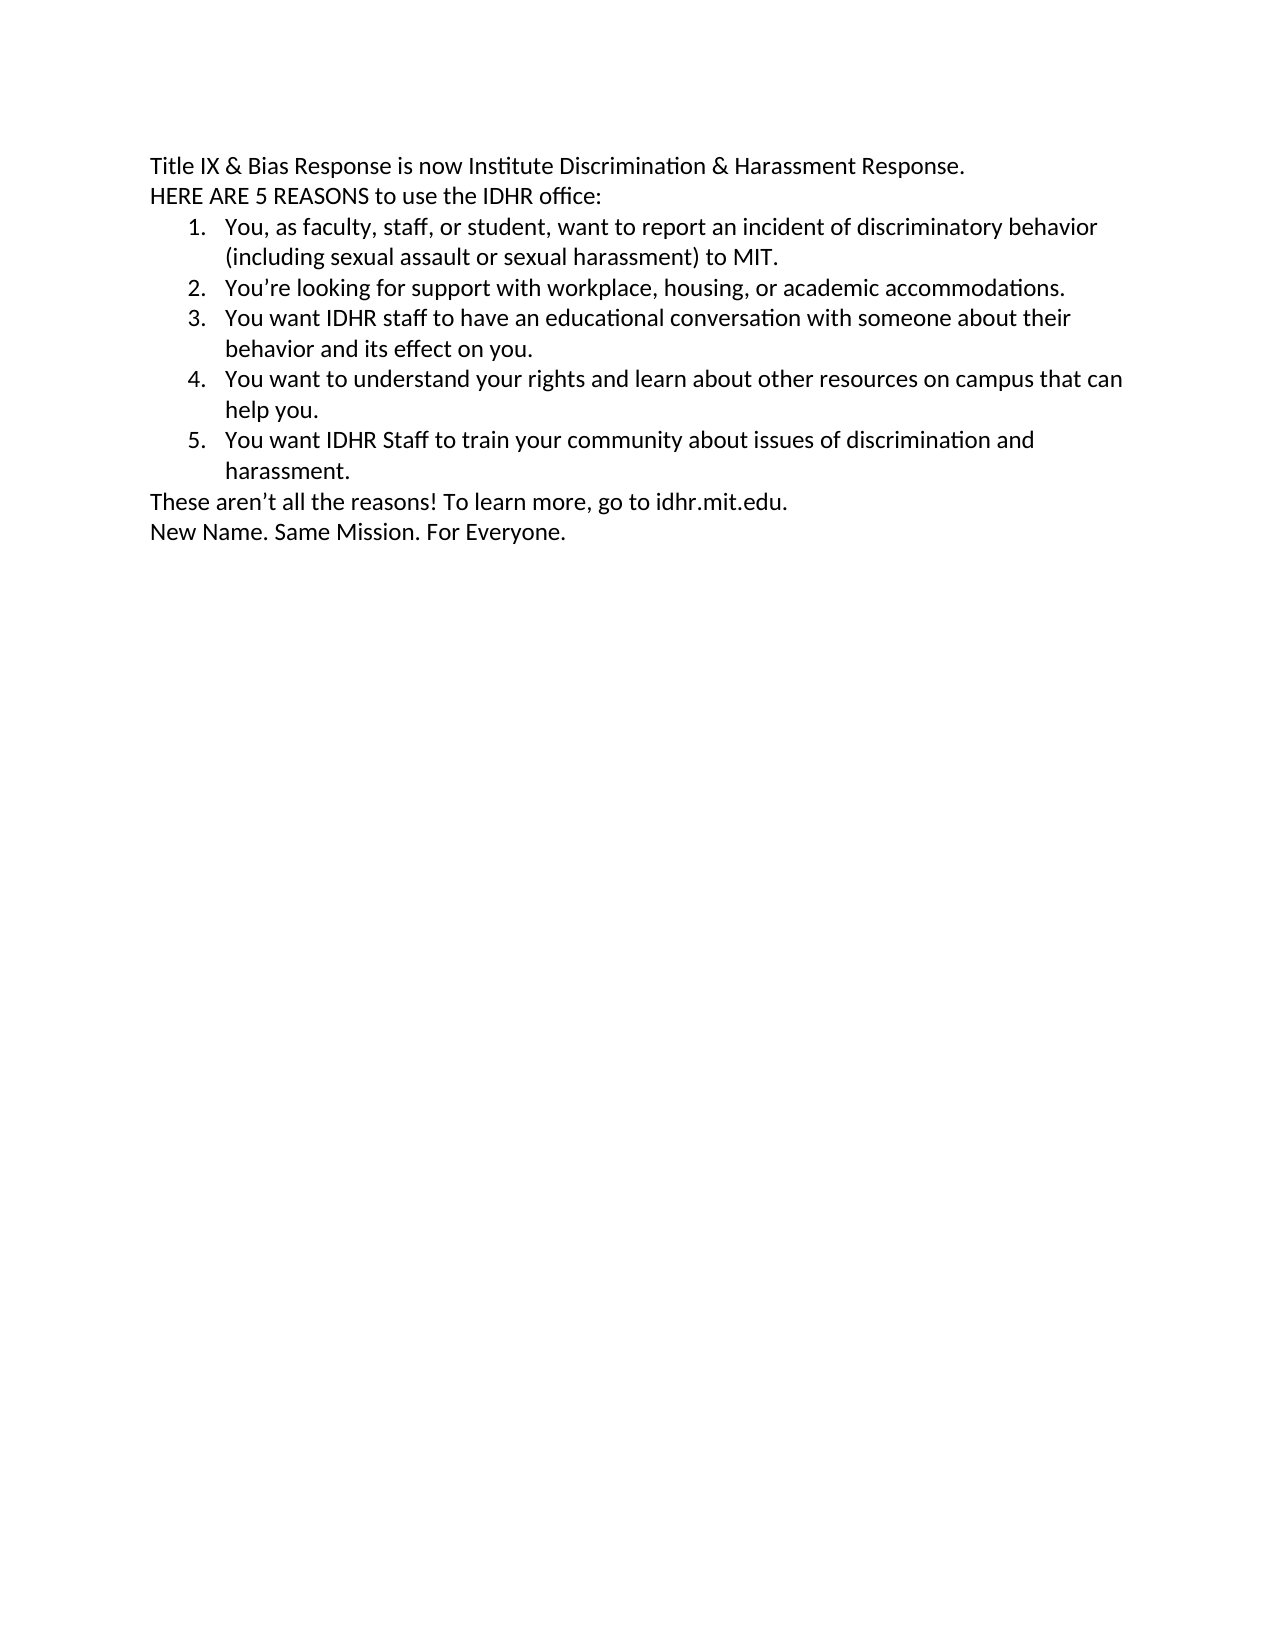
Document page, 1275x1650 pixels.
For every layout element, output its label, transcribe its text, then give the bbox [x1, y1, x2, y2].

list You want to understand your rights and learn about other resources on campus that can help you. [187, 364, 1125, 425]
text Title IX & Bias Response is now Institute Discrimination & Harassment Response. [150, 150, 1125, 181]
text New Name. Same Mission. For Everyone. [150, 516, 1125, 547]
list You want IDHR Staff to train your community about issues of discrimination and harassment. [187, 425, 1125, 486]
text HERE ARE 5 REASONS to use the IDHR office: [150, 181, 1125, 211]
list You’re looking for support with workplace, housing, or academic accommodations. [187, 272, 1125, 303]
list You, as faculty, staff, or student, want to report an incident of discriminatory behavior (including sexual assault or sexual harassment) to MIT. [187, 211, 1125, 272]
list You want IDHR staff to have an educational conversation with someone about their behavior and its effect on you. [187, 303, 1125, 364]
text These aren’t all the reasons! To learn more, go to idhr.mit.edu. [150, 486, 1125, 516]
